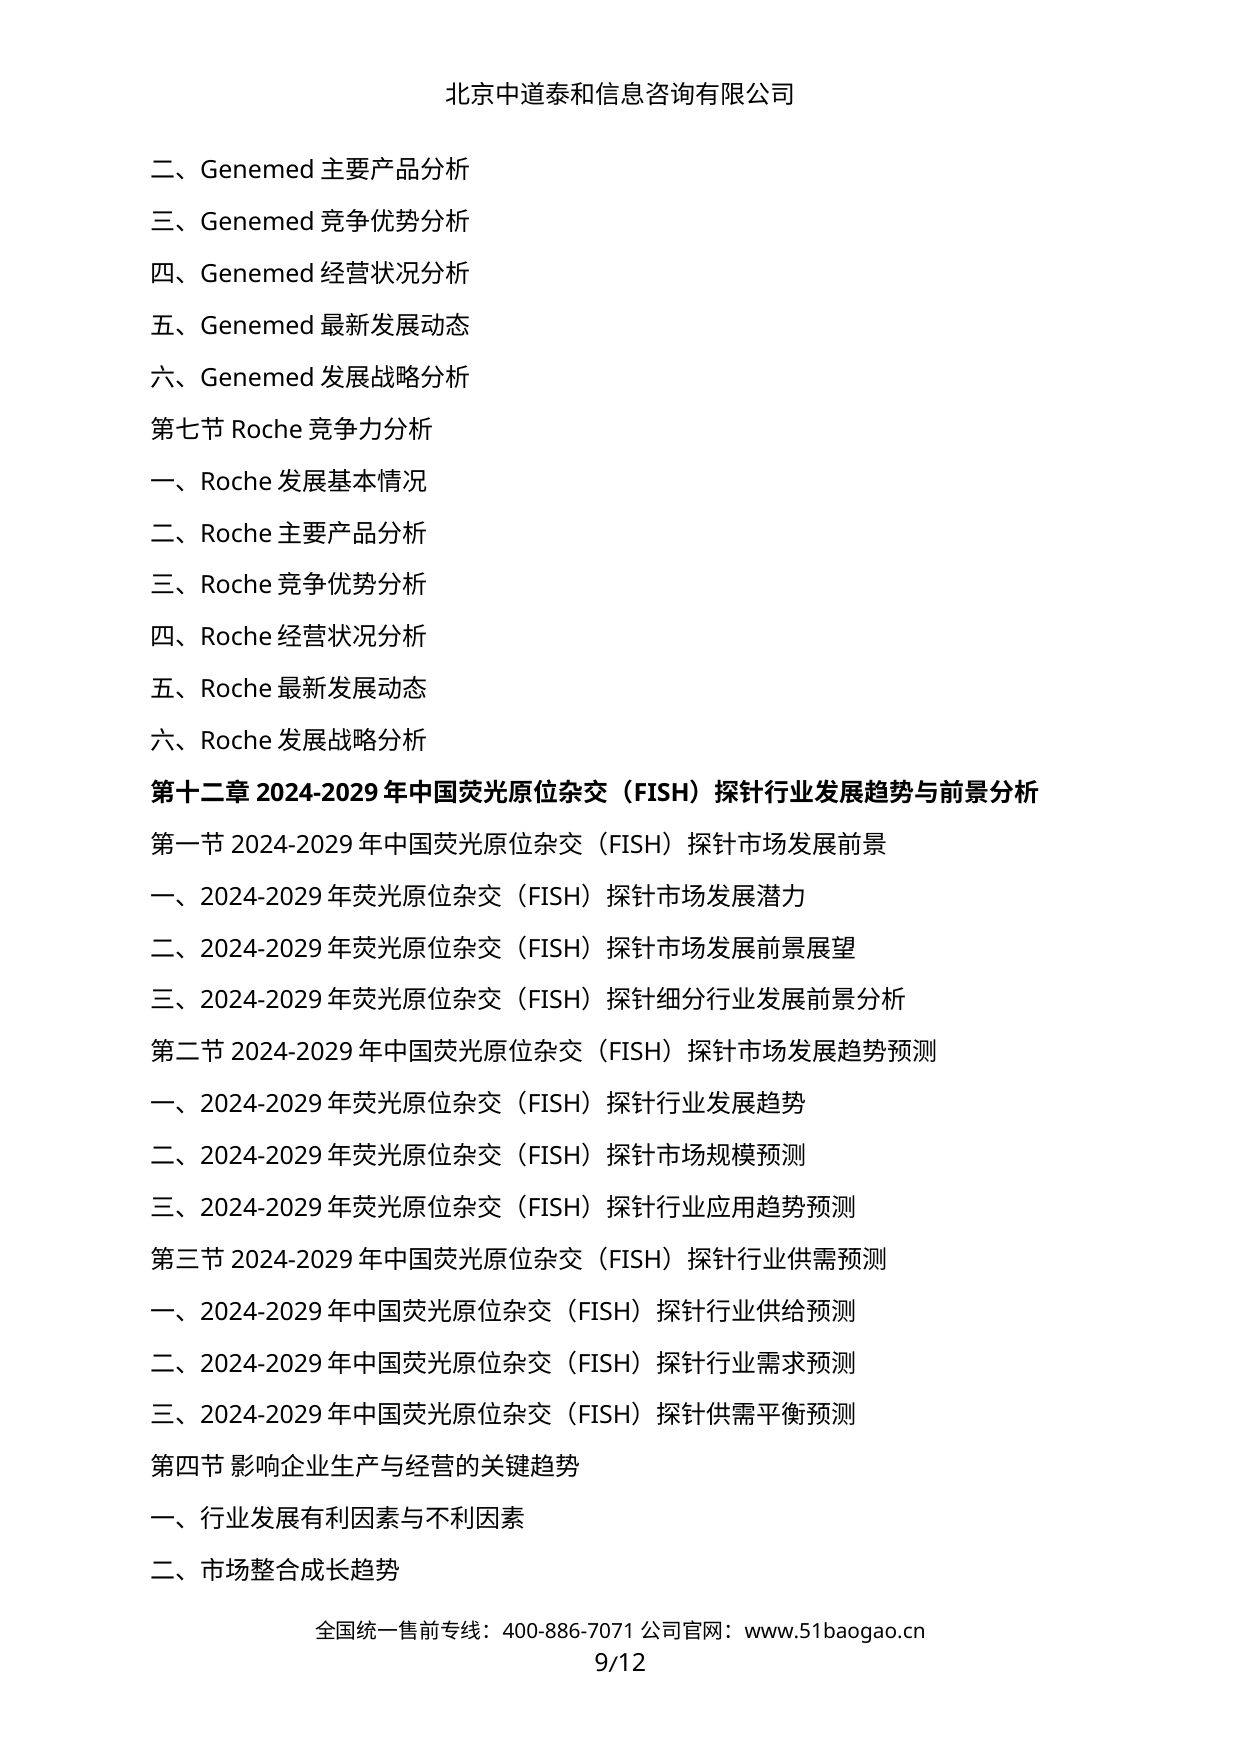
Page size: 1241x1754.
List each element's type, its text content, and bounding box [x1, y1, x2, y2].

text 四、Genemed经营状况分析 [150, 254, 1090, 290]
text 一、行业发展有利因素与不利因素 [150, 1499, 1090, 1535]
text 四、Roche经营状况分析 [150, 617, 1090, 653]
text 一、Roche发展基本情况 [150, 461, 1090, 497]
text 第三节 2024-2029年中国荧光原位杂交（FISH）探针行业供需预测 [150, 1239, 1090, 1276]
text 六、Roche发展战略分析 [150, 721, 1090, 757]
text 二、Genemed主要产品分析 [150, 150, 1090, 186]
text 一、2024-2029年荧光原位杂交（FISH）探针市场发展潜力 [150, 876, 1090, 912]
text 一、2024-2029年荧光原位杂交（FISH）探针行业发展趋势 [150, 1084, 1090, 1120]
text 二、市场整合成长趋势 [150, 1551, 1090, 1587]
text 三、Roche竞争优势分析 [150, 565, 1090, 601]
text 第一节 2024-2029年中国荧光原位杂交（FISH）探针市场发展前景 [150, 824, 1090, 861]
text 三、2024-2029年中国荧光原位杂交（FISH）探针供需平衡预测 [150, 1395, 1090, 1431]
text 二、2024-2029年荧光原位杂交（FISH）探针市场规模预测 [150, 1136, 1090, 1172]
text 二、Roche主要产品分析 [150, 513, 1090, 549]
text 一、2024-2029年中国荧光原位杂交（FISH）探针行业供给预测 [150, 1291, 1090, 1327]
text 第二节 2024-2029年中国荧光原位杂交（FISH）探针市场发展趋势预测 [150, 1032, 1090, 1068]
text 第四节 影响企业生产与经营的关键趋势 [150, 1447, 1090, 1483]
text 第十二章 2024-2029年中国荧光原位杂交（FISH）探针行业发展趋势与前景分析 [150, 772, 1090, 809]
text 二、2024-2029年荧光原位杂交（FISH）探针市场发展前景展望 [150, 928, 1090, 964]
text 二、2024-2029年中国荧光原位杂交（FISH）探针行业需求预测 [150, 1343, 1090, 1379]
text 六、Genemed发展战略分析 [150, 357, 1090, 394]
text 三、Genemed竞争优势分析 [150, 202, 1090, 238]
text 第七节 Roche竞争力分析 [150, 409, 1090, 446]
text 五、Genemed最新发展动态 [150, 306, 1090, 342]
text 三、2024-2029年荧光原位杂交（FISH）探针行业应用趋势预测 [150, 1187, 1090, 1224]
text 三、2024-2029年荧光原位杂交（FISH）探针细分行业发展前景分析 [150, 980, 1090, 1016]
text 五、Roche最新发展动态 [150, 669, 1090, 705]
